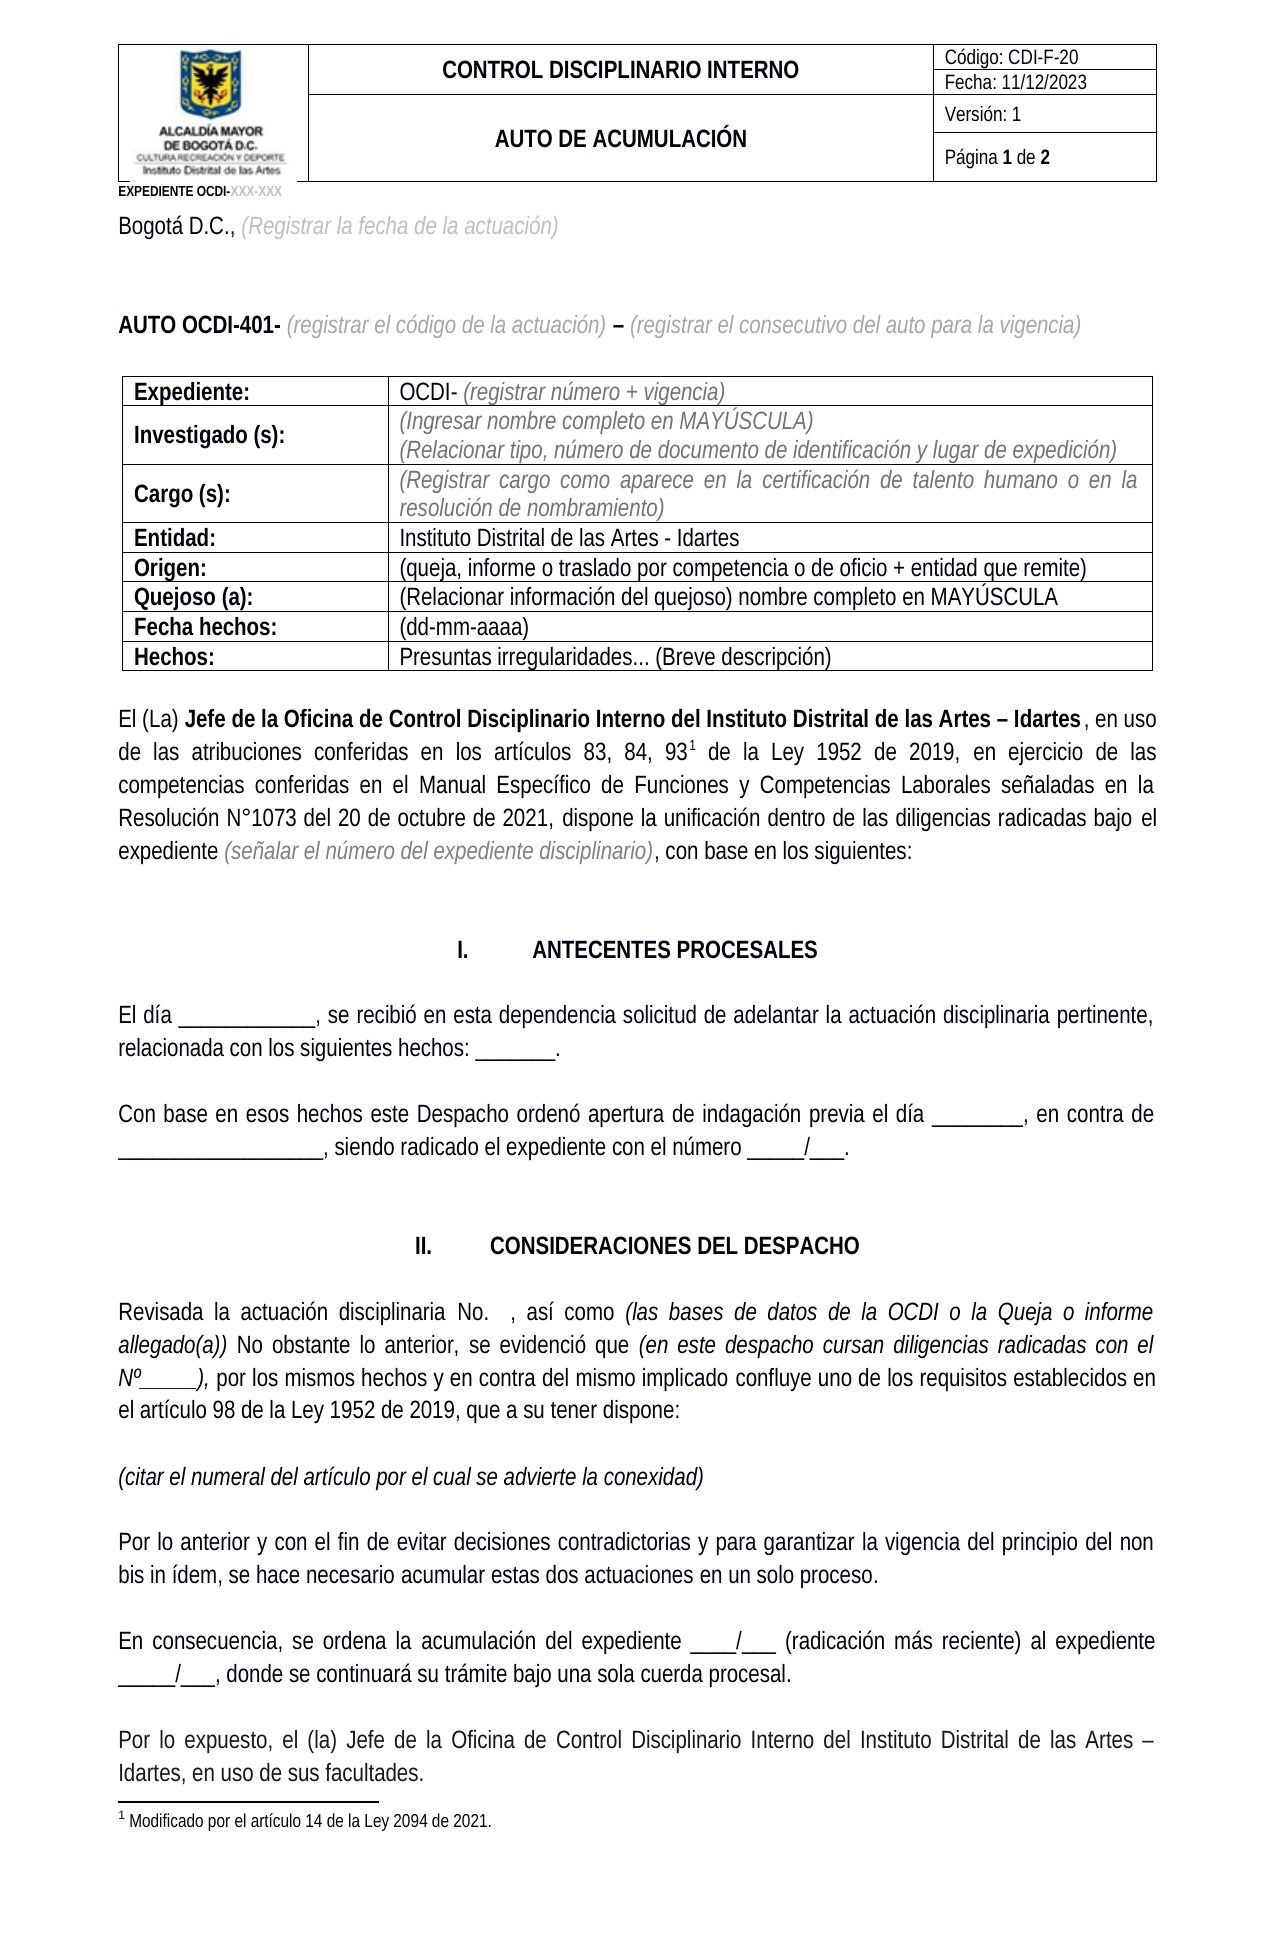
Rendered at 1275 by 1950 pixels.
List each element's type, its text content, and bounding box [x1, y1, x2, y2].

table_cell Presuntas irregularidades... (Breve descripción) [389, 642, 1152, 670]
text El día ____________, se recibió en esta dependencia solicitud de adelantar la actuación disciplinaria pertinente, relacionada con los siguientes hechos: _______. [118, 1001, 1157, 1062]
table_header Expediente: [123, 377, 388, 405]
table_cell Origen: [123, 553, 388, 581]
table_cell (Registrar cargo como aparece en la certificación de talento humano o en la resolución de nombramiento) [389, 465, 1152, 522]
list ANTECENTES PROCESALES [118, 935, 1157, 963]
table_cell (queja, informe o traslado por competencia o de oficio + entidad que remite) [389, 553, 1152, 581]
table_cell (Ingresar nombre completo en MAYÚSCULA) (Relacionar tipo, número de documento de identificación y lugar de expedición) [389, 406, 1152, 463]
table_header OCDI- (registrar número + vigencia) [389, 377, 1152, 405]
text Revisada la actuación disciplinaria No. , así como (las bases de datos de la OCDI o la Queja o informe allegado(a)) No obstante lo anterior, se evidenció que (en este despacho cursan diligencias radicadas con el Nº_____), por los mismos hechos y en contra del mismo implicado confluye uno de los requisitos establecidos en el artículo 98 de la Ley 1952 de 2019, que a su tener dispone: [118, 1297, 1157, 1424]
text Por lo anterior y con el fin de evitar decisiones contradictorias y para garantizar la vigencia del principio del non bis in ídem, se hace necesario acumular estas dos actuaciones en un solo proceso. [118, 1527, 1157, 1589]
table_cell Cargo (s): [123, 465, 388, 522]
text En consecuencia, se ordena la acumulación del expediente ____/___ (radicación más reciente) al expediente _____/___, donde se continuará su trámite bajo una sola cuerda procesal. [118, 1626, 1157, 1688]
text (citar el numeral del artículo por el cual se advierte la conexidad) [118, 1461, 1157, 1490]
table_cell (Relacionar información del quejoso) nombre completo en MAYÚSCULA [389, 582, 1152, 611]
list CONSIDERACIONES DEL DESPACHO [118, 1231, 1157, 1259]
table_cell Instituto Distrital de las Artes - Idartes [389, 523, 1152, 552]
table_cell Hechos: [123, 642, 388, 670]
text Con base en esos hechos este Despacho ordenó apertura de indagación previa el día ________, en contra de __________________, siendo radicado el expediente con el número _____/___. [118, 1099, 1157, 1161]
text AUTO OCDI-401- (registrar el código de la actuación) – (registrar el consecutivo del auto para la vigencia) [118, 310, 1157, 338]
text El (La) Jefe de la Oficina de Control Disciplinario Interno del Instituto Distrital de las Artes – Idartes, en uso de las atribuciones conferidas en los artículos 83, 84, 93 de la Ley 1952 de 2019, en ejercicio de las competencias conferidas en el Manual Específico de Funciones y Competencias Laborales señaladas en la Resolución N°1073 del 20 de octubre de 2021, dispone la unificación dentro de las diligencias radicadas bajo el expediente (señalar el número del expediente disciplinario), con base en los siguientes: [118, 704, 1157, 864]
table_cell Investigado (s): [123, 406, 388, 463]
table_cell Quejoso (a): [123, 582, 388, 611]
picture [129, 45, 298, 182]
table_cell (dd-mm-aaaa) [389, 612, 1152, 641]
table_cell Entidad: [123, 523, 388, 552]
text Por lo expuesto, el (la) Jefe de la Oficina de Control Disciplinario Interno del Instituto Distrital de las Artes – Idartes, en uso de sus facultades. [118, 1725, 1157, 1786]
text Bogotá D.C., (Registrar la fecha de la actuación) [118, 211, 1157, 239]
table_cell Fecha hechos: [123, 612, 388, 641]
